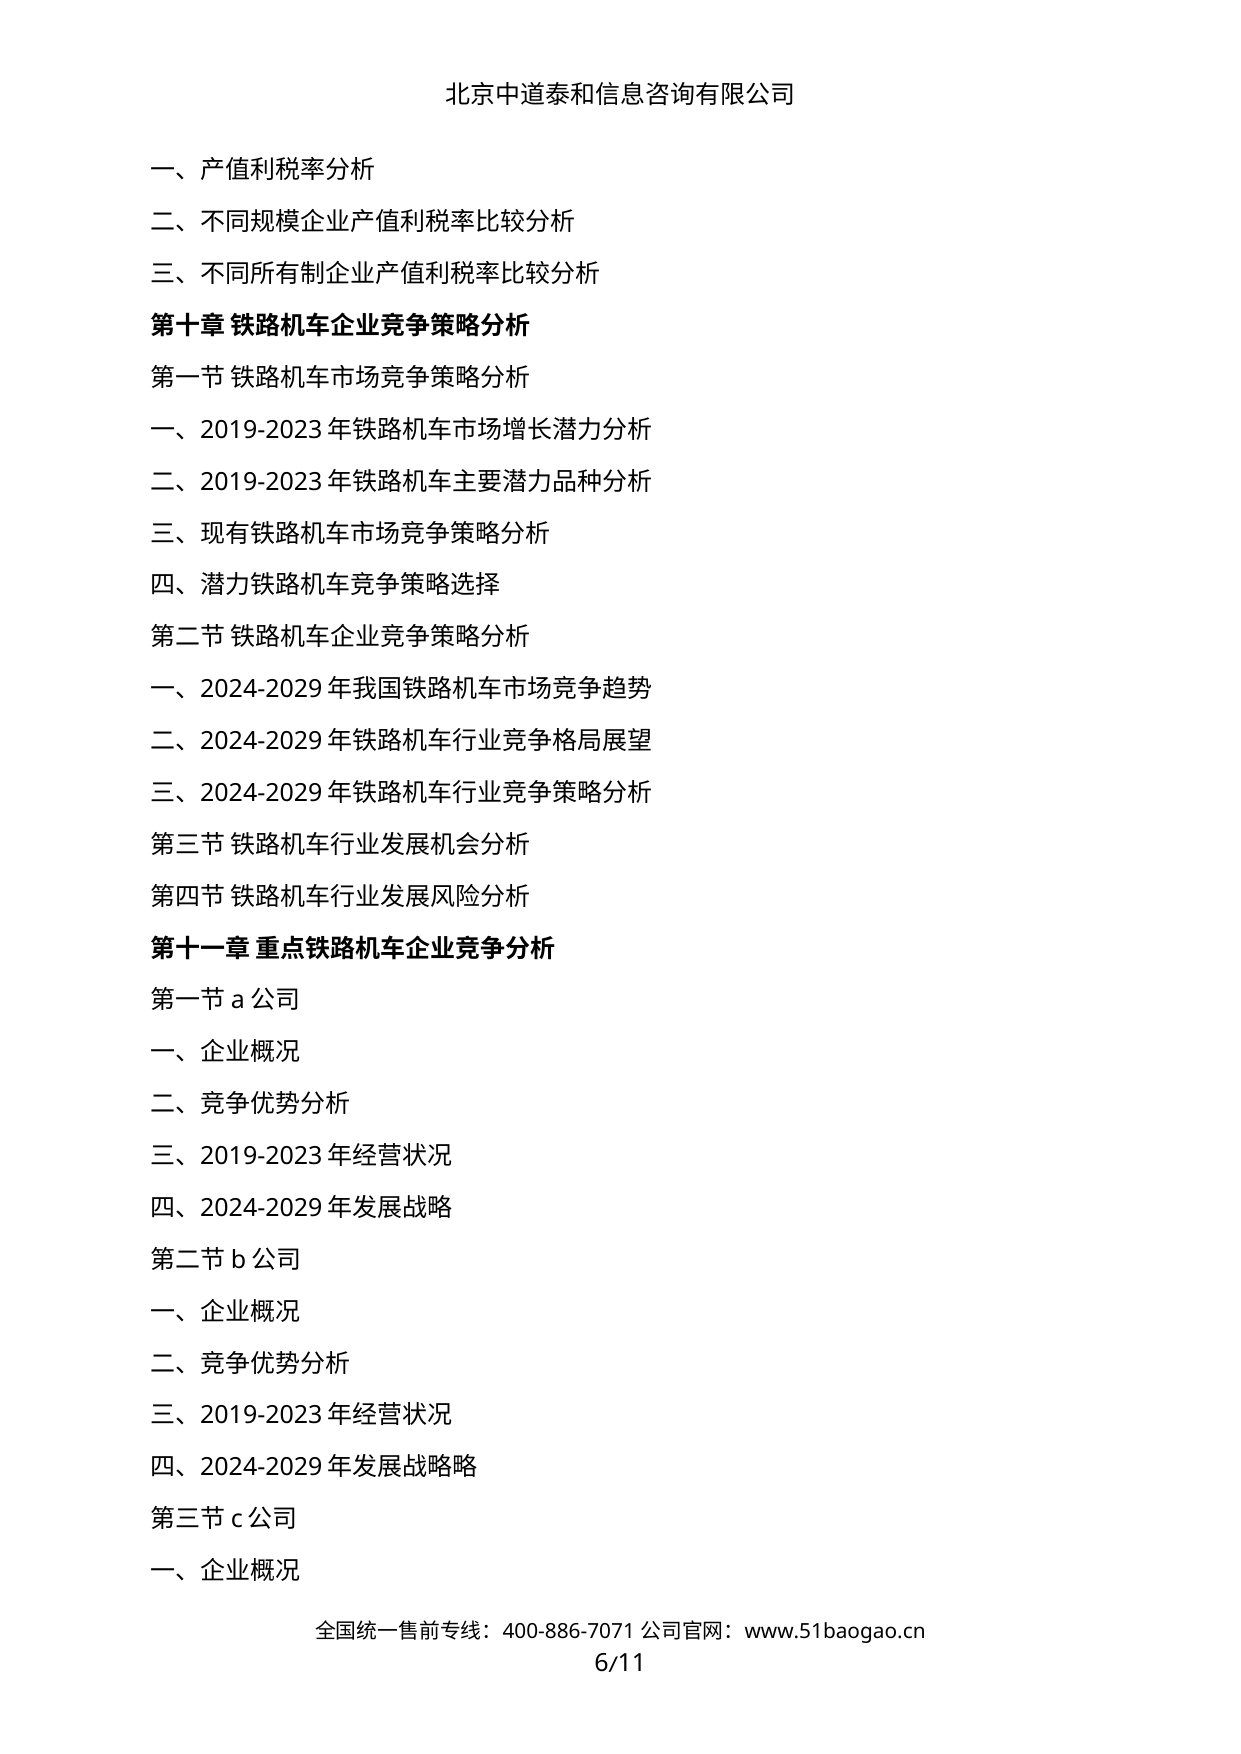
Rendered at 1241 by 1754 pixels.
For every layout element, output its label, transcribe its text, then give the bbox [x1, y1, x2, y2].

text 四、2024-2029年发展战略略 [150, 1447, 1090, 1483]
text 三、2019-2023年经营状况 [150, 1136, 1090, 1172]
text 一、2019-2023年铁路机车市场增长潜力分析 [150, 409, 1090, 446]
text 第十章 铁路机车企业竞争策略分析 [150, 306, 1090, 342]
text 二、2019-2023年铁路机车主要潜力品种分析 [150, 461, 1090, 497]
text 第四节 铁路机车行业发展风险分析 [150, 876, 1090, 912]
text 第三节 c公司 [150, 1499, 1090, 1535]
text 四、潜力铁路机车竞争策略选择 [150, 565, 1090, 601]
text 三、2019-2023年经营状况 [150, 1395, 1090, 1431]
text 二、竞争优势分析 [150, 1343, 1090, 1379]
text 三、2024-2029年铁路机车行业竞争策略分析 [150, 772, 1090, 809]
text 一、2024-2029年我国铁路机车市场竞争趋势 [150, 669, 1090, 705]
text 一、企业概况 [150, 1032, 1090, 1068]
text 第一节 铁路机车市场竞争策略分析 [150, 357, 1090, 394]
text 四、2024-2029年发展战略 [150, 1187, 1090, 1224]
text 第十一章 重点铁路机车企业竞争分析 [150, 928, 1090, 964]
text 一、企业概况 [150, 1291, 1090, 1327]
text 一、产值利税率分析 [150, 150, 1090, 186]
text 一、企业概况 [150, 1551, 1090, 1587]
text 三、现有铁路机车市场竞争策略分析 [150, 513, 1090, 549]
text 二、2024-2029年铁路机车行业竞争格局展望 [150, 721, 1090, 757]
text 第一节 a公司 [150, 980, 1090, 1016]
text 三、不同所有制企业产值利税率比较分析 [150, 254, 1090, 290]
text 二、不同规模企业产值利税率比较分析 [150, 202, 1090, 238]
text 二、竞争优势分析 [150, 1084, 1090, 1120]
text 第三节 铁路机车行业发展机会分析 [150, 824, 1090, 861]
text 第二节 b公司 [150, 1239, 1090, 1276]
text 第二节 铁路机车企业竞争策略分析 [150, 617, 1090, 653]
